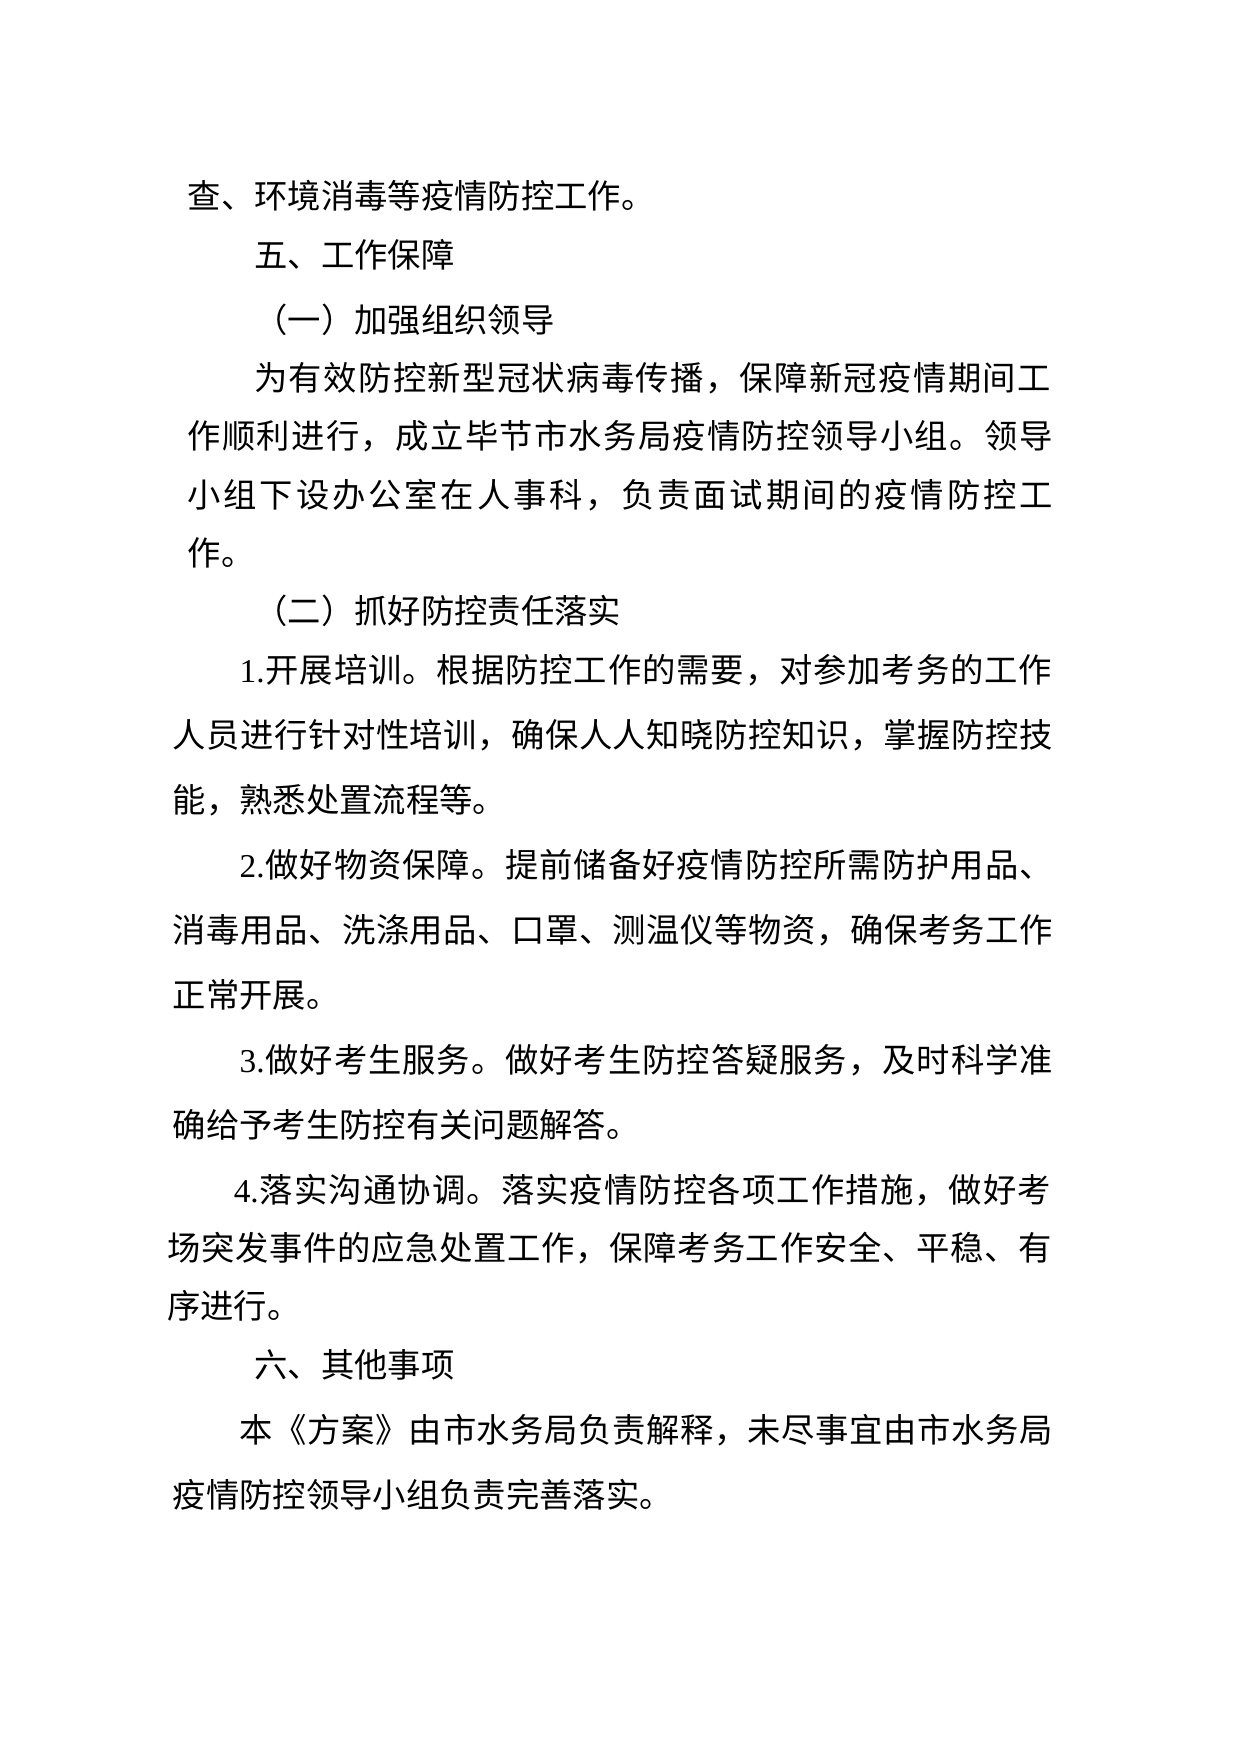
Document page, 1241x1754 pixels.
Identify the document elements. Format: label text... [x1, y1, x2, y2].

text 4.落实沟通协调。落实疫情防控各项工作措施，做好考场突发事件的应急处置工作，保障考务工作安全、平稳、有序进行。 [167, 1155, 1053, 1330]
text （一）加强组织领导 [187, 285, 1053, 344]
text 六、其他事项 [187, 1330, 1053, 1395]
text 为有效防控新型冠状病毒传播，保障新冠疫情期间工作顺利进行，成立毕节市水务局疫情防控领导小组。领导小组下设办公室在人事科，负责面试期间的疫情防控工作。 [187, 344, 1053, 577]
text 3.做好考生服务。做好考生防控答疑服务，及时科学准确给予考生防控有关问题解答。 [173, 1025, 1053, 1155]
text 2.做好物资保障。提前储备好疫情防控所需防护用品、消毒用品、洗涤用品、口罩、测温仪等物资，确保考务工作正常开展。 [173, 830, 1053, 1025]
text 五、工作保障 [187, 220, 1053, 285]
text 本《方案》由市水务局负责解释，未尽事宜由市水务局疫情防控领导小组负责完善落实。 [173, 1395, 1053, 1525]
text （二）抓好防控责任落实 [187, 577, 1053, 635]
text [187, 162, 1053, 220]
text 1.开展培训。根据防控工作的需要，对参加考务的工作人员进行针对性培训，确保人人知晓防控知识，掌握防控技能，熟悉处置流程等。 [173, 635, 1053, 830]
